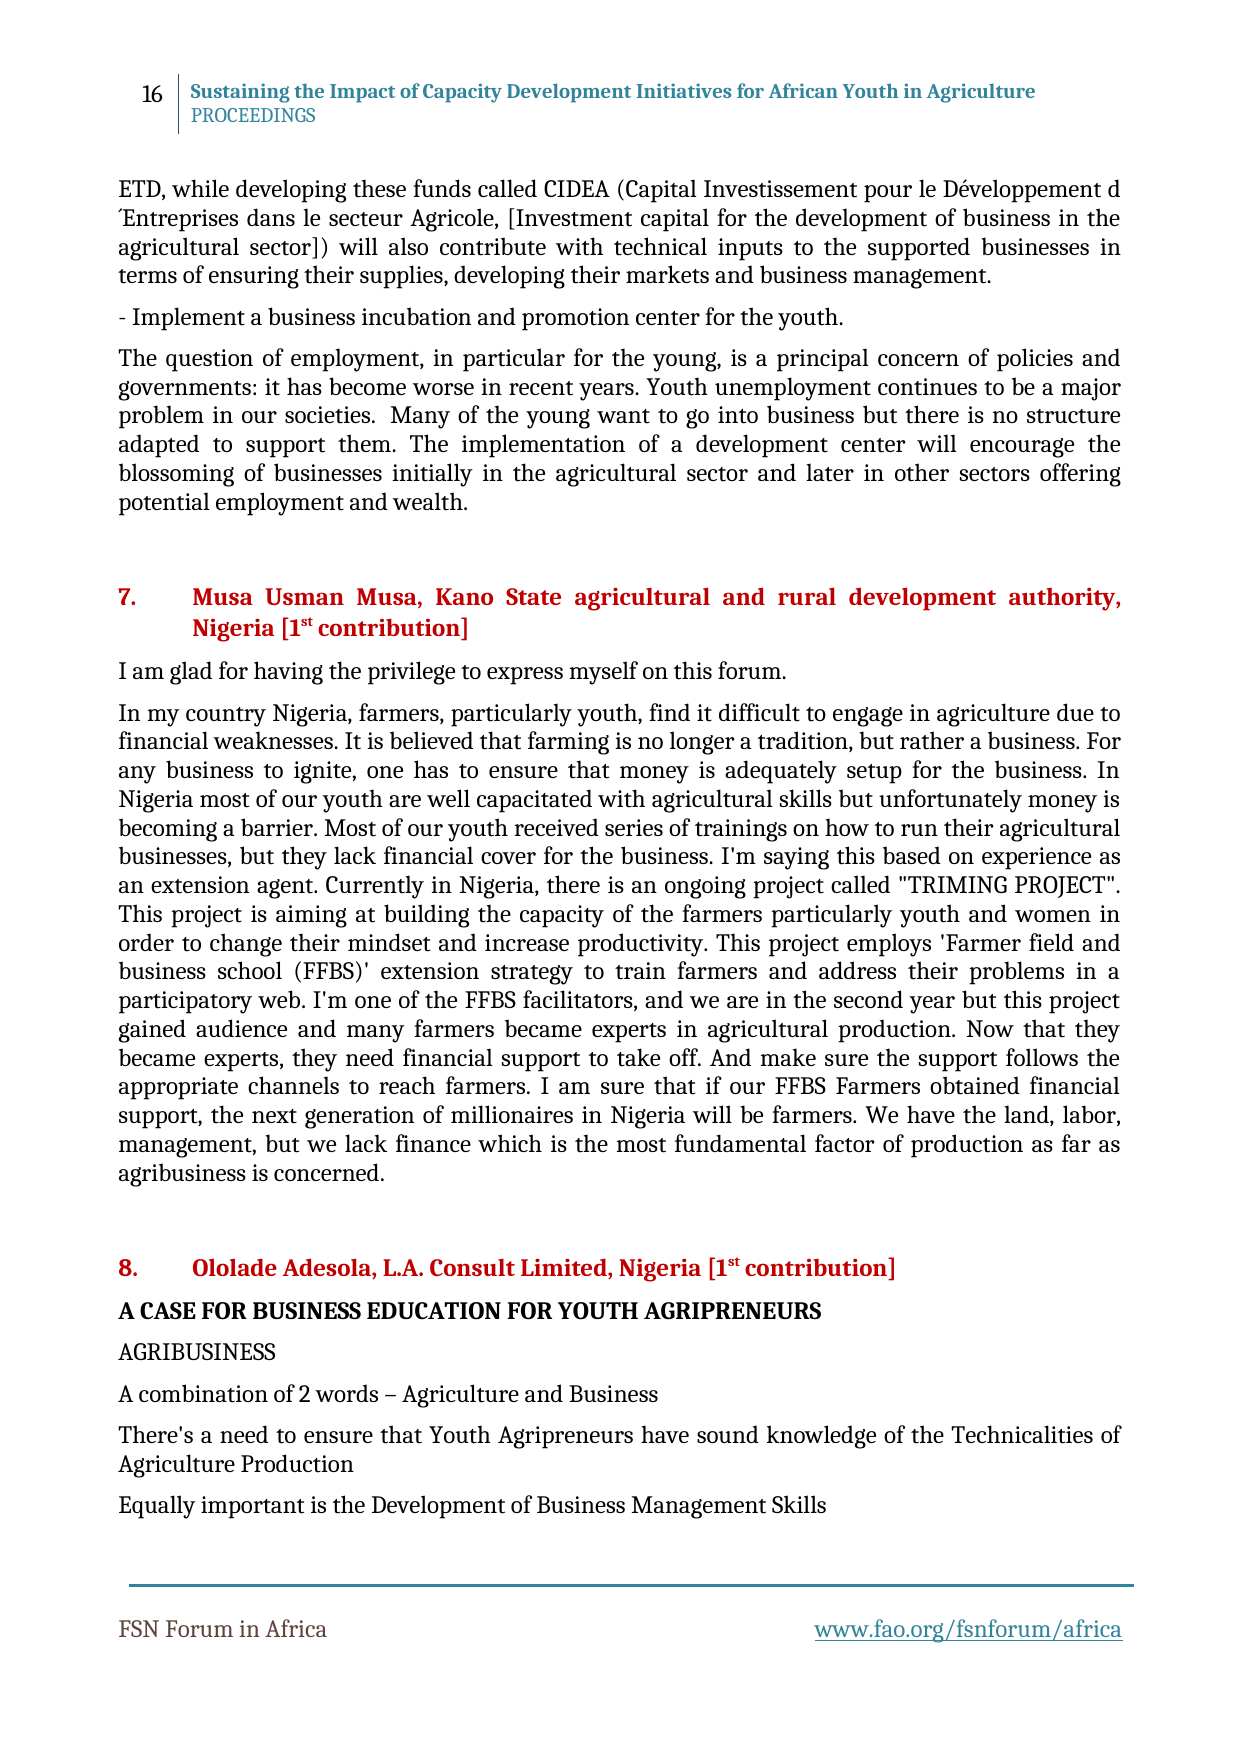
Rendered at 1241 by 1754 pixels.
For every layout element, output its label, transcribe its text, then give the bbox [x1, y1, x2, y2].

text I am glad for having the privilege to express myself on this forum. [118, 657, 1122, 686]
subtitle Ololade Adesola, L.A. Consult Limited, Nigeria [1st contribution] [118, 1253, 1122, 1282]
text ETD, while developing these funds called CIDEA (Capital Investissement pour le Développement d´Entreprises dans le secteur Agricole, [Investment capital for the development of business in the agricultural sector]) will also contribute with technical inputs to the supported businesses in terms of ensuring their supplies, developing their markets and business management. [118, 175, 1122, 290]
subtitle Musa Usman Musa, Kano State agricultural and rural development authority, Nigeria [1st contribution] [118, 583, 1122, 642]
text A CASE FOR BUSINESS EDUCATION FOR YOUTH AGRIPRENEURS [118, 1297, 1122, 1326]
text In my country Nigeria, farmers, particularly youth, find it difficult to engage in agriculture due to financial weaknesses. It is believed that farming is no longer a tradition, but rather a business. For any business to ignite, one has to ensure that money is adequately setup for the business. In Nigeria most of our youth are well capacitated with agricultural skills but unfortunately money is becoming a barrier. Most of our youth received series of trainings on how to run their agricultural businesses, but they lack financial cover for the business. I'm saying this based on experience as an extension agent. Currently in Nigeria, there is an ongoing project called "TRIMING PROJECT". This project is aiming at building the capacity of the farmers particularly youth and women in order to change their mindset and increase productivity. This project employs 'Farmer field and business school (FFBS)' extension strategy to train farmers and address their problems in a participatory web. I'm one of the FFBS facilitators, and we are in the second year but this project gained audience and many farmers became experts in agricultural production. Now that they became experts, they need financial support to take off. And make sure the support follows the appropriate channels to reach farmers. I am sure that if our FFBS Farmers obtained financial support, the next generation of millionaires in Nigeria will be farmers. We have the land, labor, management, but we lack finance which is the most fundamental factor of production as far as agribusiness is concerned. [118, 698, 1122, 1187]
text Equally important is the Development of Business Management Skills [118, 1491, 1122, 1519]
text - Implement a business incubation and promotion center for the youth. [118, 303, 1122, 331]
text There's a need to ensure that Youth Agripreneurs have sound knowledge of the Technicalities of Agriculture Production [118, 1421, 1122, 1478]
text A combination of 2 words – Agriculture and Business [118, 1379, 1122, 1408]
text The question of employment, in particular for the young, is a principal concern of policies and governments: it has become worse in recent years. Youth unemployment continues to be a major problem in our societies. Many of the young want to go into business but there is no structure adapted to support them. The implementation of a development center will encourage the blossoming of businesses initially in the agricultural sector and later in other sectors offering potential employment and wealth. [118, 344, 1122, 516]
text AGRIBUSINESS [118, 1338, 1122, 1367]
